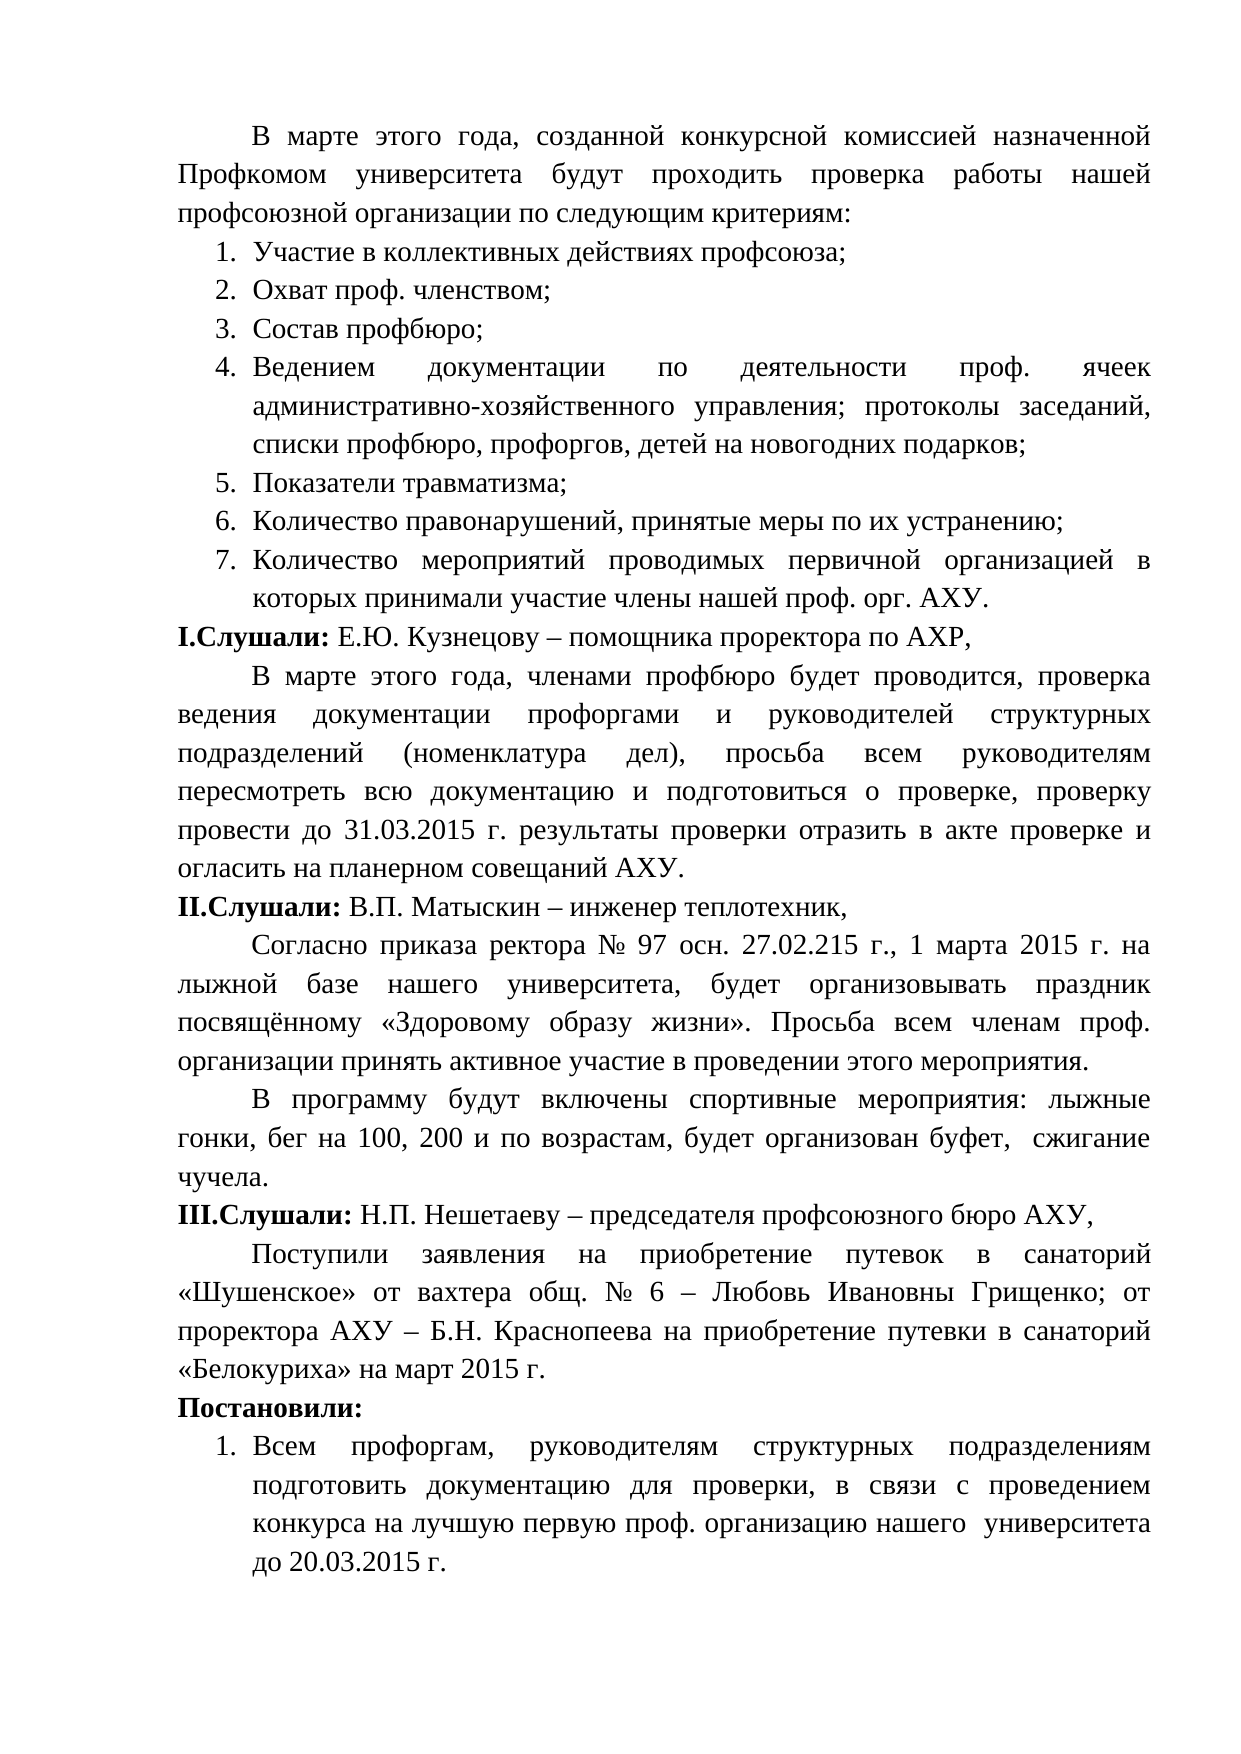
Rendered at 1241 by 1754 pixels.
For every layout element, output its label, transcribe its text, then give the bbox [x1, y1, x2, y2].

list Количество мероприятий проводимых первичной организацией в которых принимали участие члены нашей проф. орг. АХУ. [215, 542, 1152, 614]
text II.Слушали: В.П. Матыскин – инженер теплотехник, [177, 889, 1152, 922]
list Ведением документации по деятельности проф. ячеек административно-хозяйственного управления; протоколы заседаний, списки профбюро, профоргов, детей на новогодних подарков; [215, 349, 1152, 460]
list Состав профбюро; [215, 311, 1152, 344]
list Охват проф. членством; [215, 272, 1152, 306]
list Участие в коллективных действиях профсоюза; [215, 234, 1152, 267]
text I.Слушали: Е.Ю. Кузнецову – помощника проректора по АХР, [177, 619, 1152, 653]
text Поступили заявления на приобретение путевок в санаторий «Шушенское» от вахтера общ. № 6 – Любовь Ивановны Грищенко; от проректора АХУ – Б.Н. Краснопеева на приобретение путевки в санаторий «Белокуриха» на март 2015 г. [177, 1236, 1152, 1385]
text III.Слушали: Н.П. Нешетаеву – председателя профсоюзного бюро АХУ, [177, 1197, 1152, 1231]
text Согласно приказа ректора № 97 осн. 27.02.215 г., 1 марта 2015 г. на лыжной базе нашего университета, будет организовывать праздник посвящённому «Здоровому образу жизни». Просьба всем членам проф. организации принять активное участие в проведении этого мероприятия. [177, 927, 1152, 1077]
list Всем профоргам, руководителям структурных подразделениям подготовить документацию для проверки, в связи с проведением конкурса на лучшую первую проф. организацию нашего университета до 20.03.2015 г. [215, 1428, 1152, 1578]
list Количество правонарушений, принятые меры по их устранению; [215, 503, 1152, 537]
text Постановили: [177, 1390, 1152, 1423]
text В марте этого года, созданной конкурсной комиссией назначенной Профкомом университета будут проходить проверка работы нашей профсоюзной организации по следующим критериям: [177, 118, 1152, 229]
text В марте этого года, членами профбюро будет проводится, проверка ведения документации профоргами и руководителей структурных подразделений (номенклатура дел), просьба всем руководителям пересмотреть всю документацию и подготовиться о проверке, проверку провести до 31.03.2015 г. результаты проверки отразить в акте проверке и огласить на планерном совещаний АХУ. [177, 658, 1152, 884]
list Показатели травматизма; [215, 465, 1152, 498]
text В программу будут включены спортивные мероприятия: лыжные гонки, бег на 100, 200 и по возрастам, будет организован буфет, сжигание чучела. [177, 1082, 1152, 1192]
